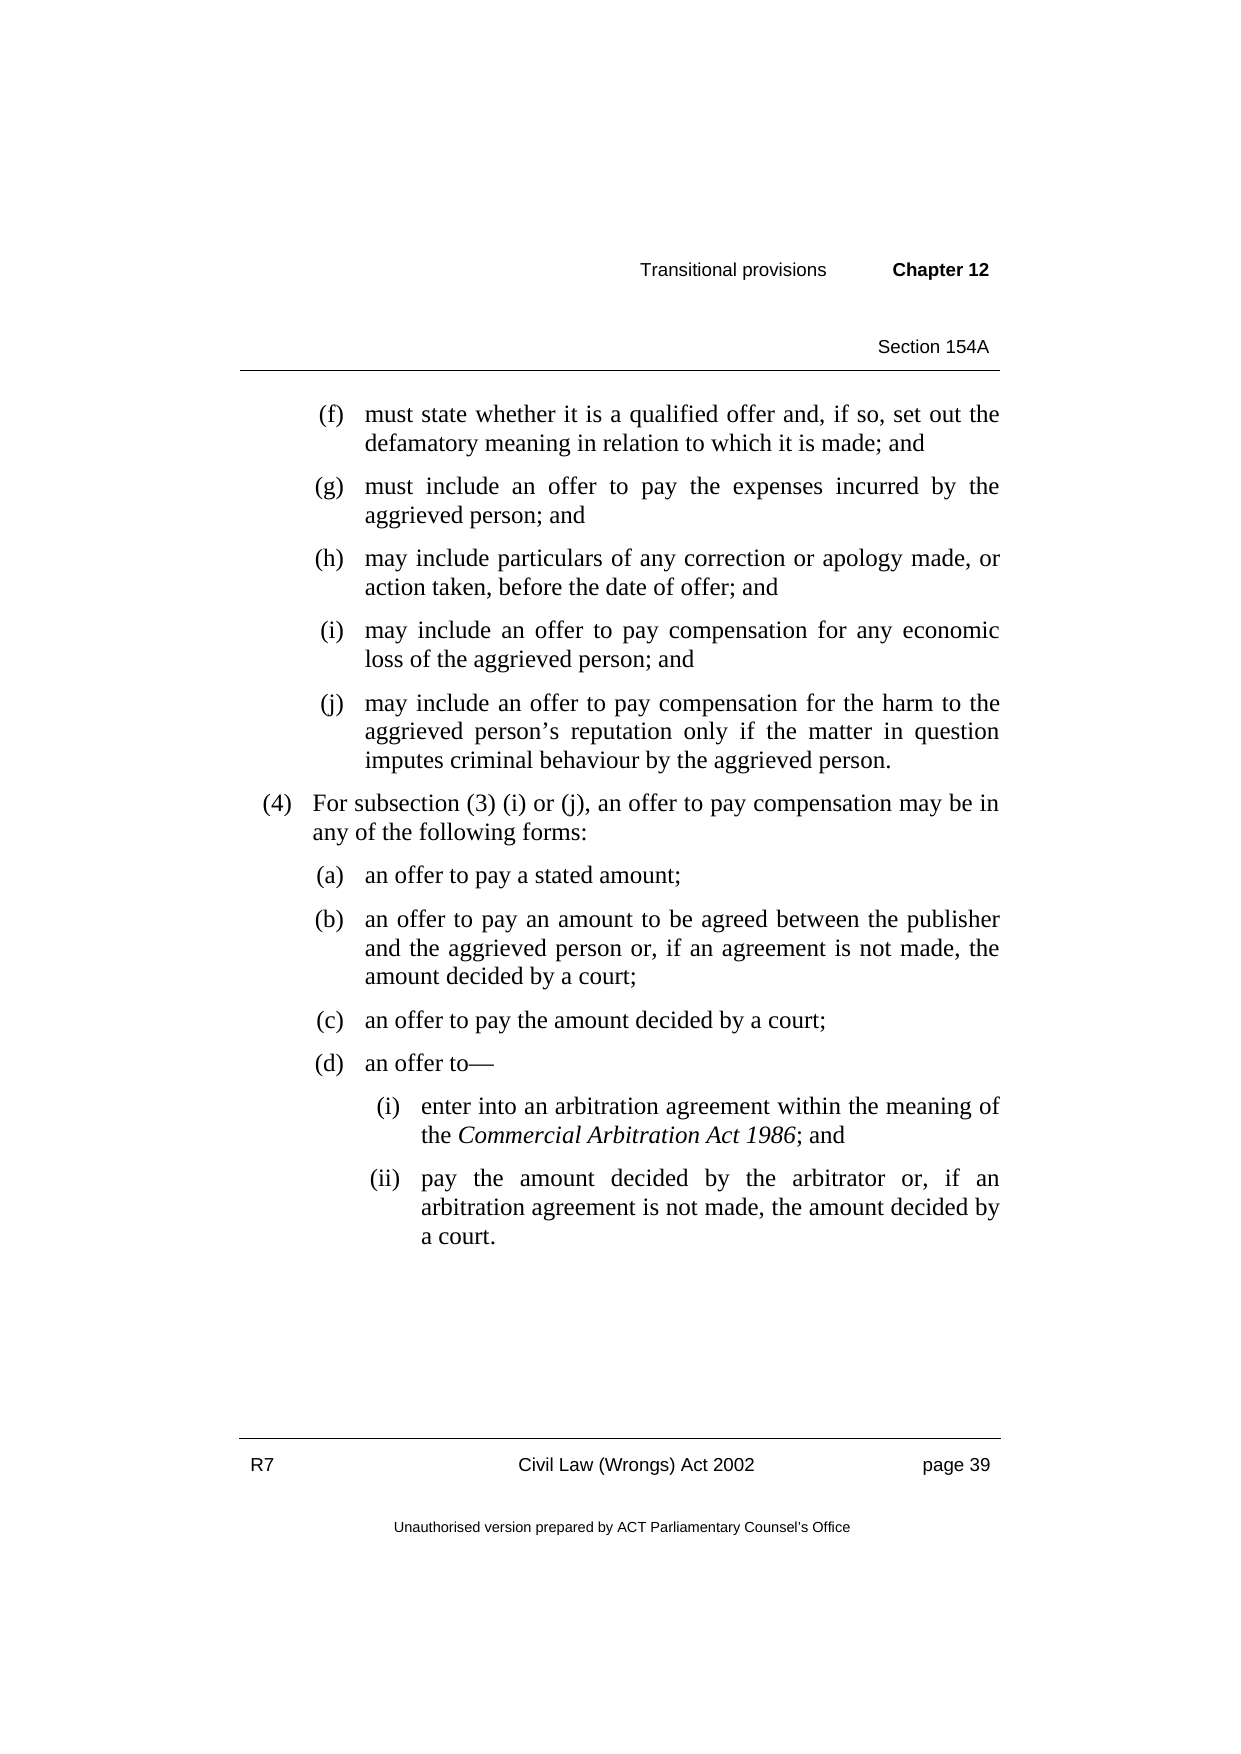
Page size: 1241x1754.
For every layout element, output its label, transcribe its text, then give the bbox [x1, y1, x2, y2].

text (i) may include an offer to pay compensation for any economic loss of the aggrieved person; and [239, 616, 1001, 673]
text (4) For subsection (3) (i) or (j), an offer to pay compensation may be in any of the following forms: [239, 788, 1001, 846]
text (c) an offer to pay the amount decided by a court; [239, 1005, 1001, 1033]
text (g) must include an offer to pay the expenses incurred by the aggrieved person; and [239, 471, 1001, 529]
text (h) may include particulars of any correction or apology made, or action taken, before the date of offer; and [239, 543, 1001, 601]
text (ii) pay the amount decided by the arbitrator or, if an arbitration agreement is not made, the amount decided by a court. [239, 1163, 1001, 1250]
text (i) enter into an arbitration agreement within the meaning of the Commercial Arbitration Act 1986; and [239, 1091, 1001, 1149]
text (b) an offer to pay an amount to be agreed between the publisher and the aggrieved person or, if an agreement is not made, the amount decided by a court; [239, 904, 1001, 990]
text (d) an offer to— [239, 1048, 1001, 1077]
text (f) must state whether it is a qualified offer and, if so, set out the defamatory meaning in relation to which it is made; and [239, 399, 1001, 457]
text (j) may include an offer to pay compensation for the harm to the aggrieved person’s reputation only if the matter in question imputes criminal behaviour by the aggrieved person. [239, 688, 1001, 774]
text (a) an offer to pay a stated amount; [239, 861, 1001, 889]
